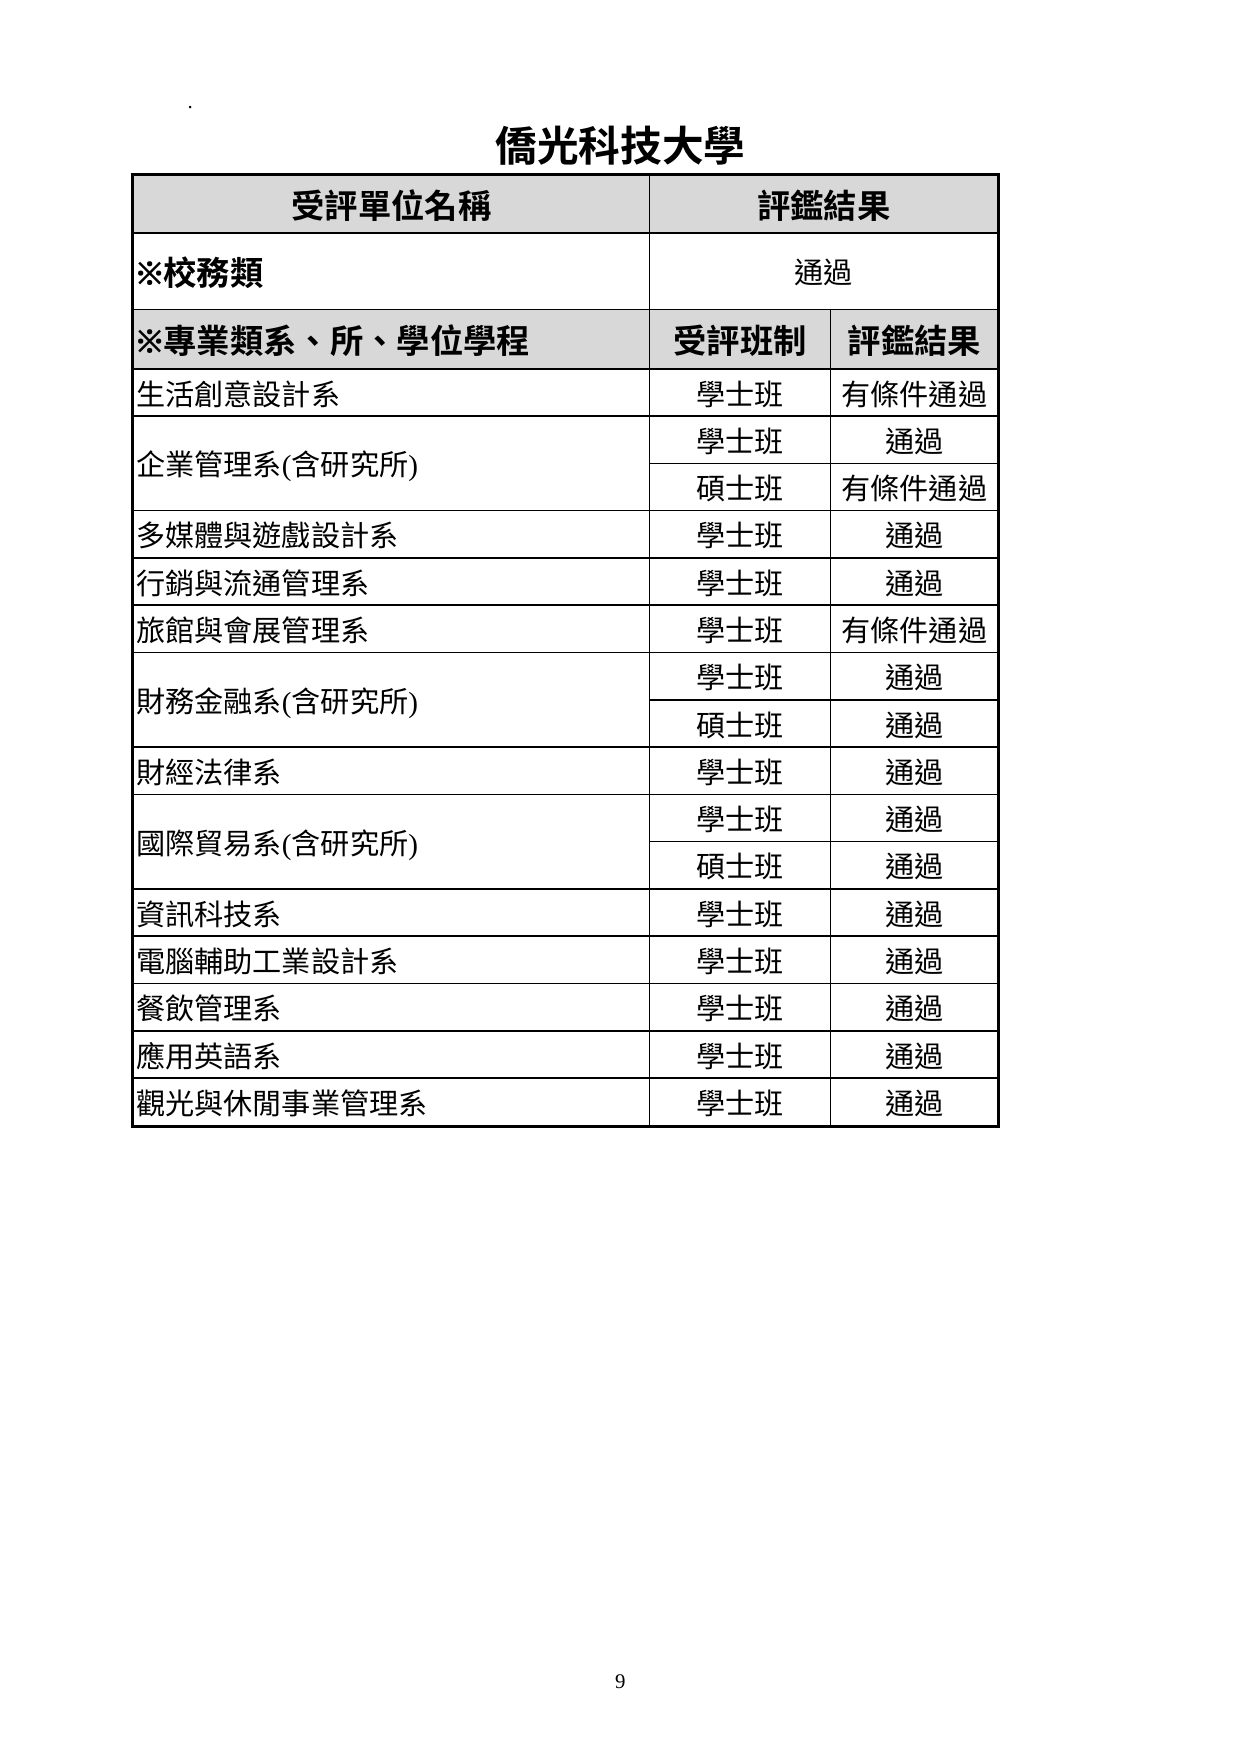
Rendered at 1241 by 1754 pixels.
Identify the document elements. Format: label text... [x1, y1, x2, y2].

table_cell 通過 [650, 234, 997, 309]
table_cell 學士班 [650, 795, 830, 841]
table_cell 企業管理系(含研究所) [134, 417, 649, 510]
table_cell 財務金融系(含研究所) [134, 653, 649, 746]
table_cell 有條件通過 [831, 606, 997, 652]
table_cell 通過 [831, 511, 997, 557]
table_cell 學士班 [650, 890, 830, 935]
table_cell 通過 [831, 559, 997, 604]
table_cell 有條件通過 [831, 464, 997, 510]
table_cell 學士班 [650, 559, 830, 604]
table_cell 學士班 [650, 748, 830, 793]
text 僑光科技大學 [187, 113, 1053, 173]
table_cell 碩士班 [650, 464, 830, 510]
table_cell 通過 [831, 701, 997, 746]
table_cell 學士班 [650, 653, 830, 699]
table_cell 學士班 [650, 984, 830, 1030]
table_cell 觀光與休閒事業管理系 [134, 1079, 649, 1124]
table_cell 通過 [831, 417, 997, 462]
table_cell 學士班 [650, 1079, 830, 1124]
table_cell 通過 [831, 1032, 997, 1077]
table_cell 行銷與流通管理系 [134, 559, 649, 604]
table_cell 通過 [831, 937, 997, 983]
table_cell 生活創意設計系 [134, 370, 649, 415]
table_cell 學士班 [650, 606, 830, 652]
table_cell 多媒體與遊戲設計系 [134, 511, 649, 557]
table_cell 通過 [831, 653, 997, 699]
table_cell 學士班 [650, 370, 830, 415]
table_cell 通過 [831, 890, 997, 935]
table_cell 學士班 [650, 937, 830, 983]
table_cell 學士班 [650, 511, 830, 557]
table_cell 通過 [831, 795, 997, 841]
table_cell 有條件通過 [831, 370, 997, 415]
table_cell 國際貿易系(含研究所) [134, 795, 649, 888]
table_cell 旅館與會展管理系 [134, 606, 649, 652]
table_cell ※校務類 [134, 234, 649, 309]
table_cell 通過 [831, 842, 997, 888]
table_header 評鑑結果 [650, 176, 997, 232]
table_header 受評單位名稱 [134, 176, 649, 232]
table_cell 通過 [831, 748, 997, 793]
table_cell 電腦輔助工業設計系 [134, 937, 649, 983]
table_cell 碩士班 [650, 701, 830, 746]
table_cell 受評班制 [650, 310, 830, 368]
table_cell 學士班 [650, 1032, 830, 1077]
table_cell 資訊科技系 [134, 890, 649, 935]
table_cell 財經法律系 [134, 748, 649, 793]
table_cell 學士班 [650, 417, 830, 462]
table_cell 通過 [831, 984, 997, 1030]
table_cell 碩士班 [650, 842, 830, 888]
table_cell 餐飲管理系 [134, 984, 649, 1030]
table_cell ※專業類系、所、學位學程 [134, 310, 649, 368]
table_cell 應用英語系 [134, 1032, 649, 1077]
table_cell 通過 [831, 1079, 997, 1124]
table_cell 評鑑結果 [831, 310, 997, 368]
